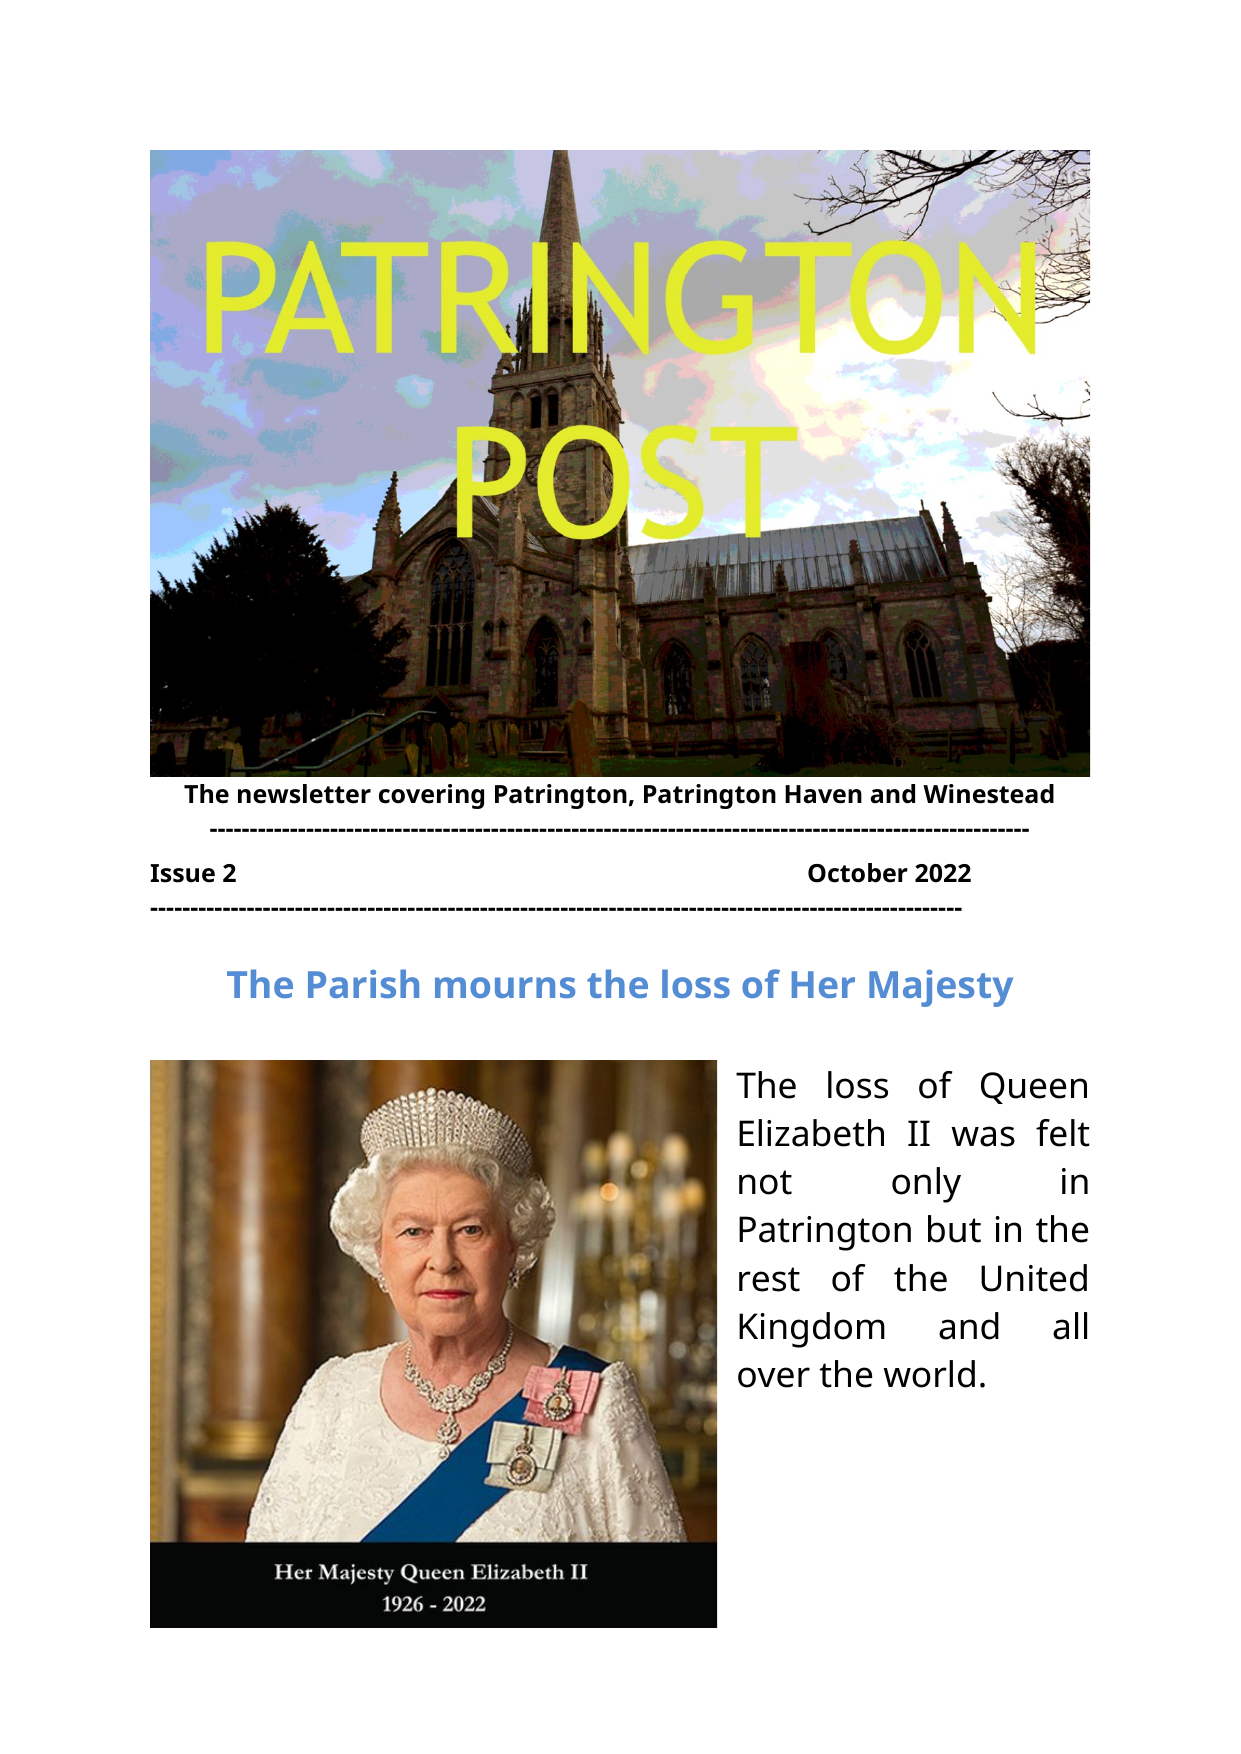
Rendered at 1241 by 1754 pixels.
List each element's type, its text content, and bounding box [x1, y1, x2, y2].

text ----------------------------------------------------------------------------------------------------- [150, 890, 1090, 924]
text ------------------------------------------------------------------------------------------------------ [150, 811, 1090, 845]
text The newsletter covering Patrington, Patrington Haven and Winestead [150, 777, 1090, 811]
text The Parish mourns the loss of Her Majesty [150, 958, 1090, 1009]
picture [150, 1060, 718, 1628]
picture [150, 150, 1091, 777]
text Issue 2 October 2022 [150, 856, 1090, 890]
text The loss of Queen Elizabeth II was felt not only in Patrington but in the rest of the United Kingdom and all over the world. [718, 1060, 1090, 1398]
